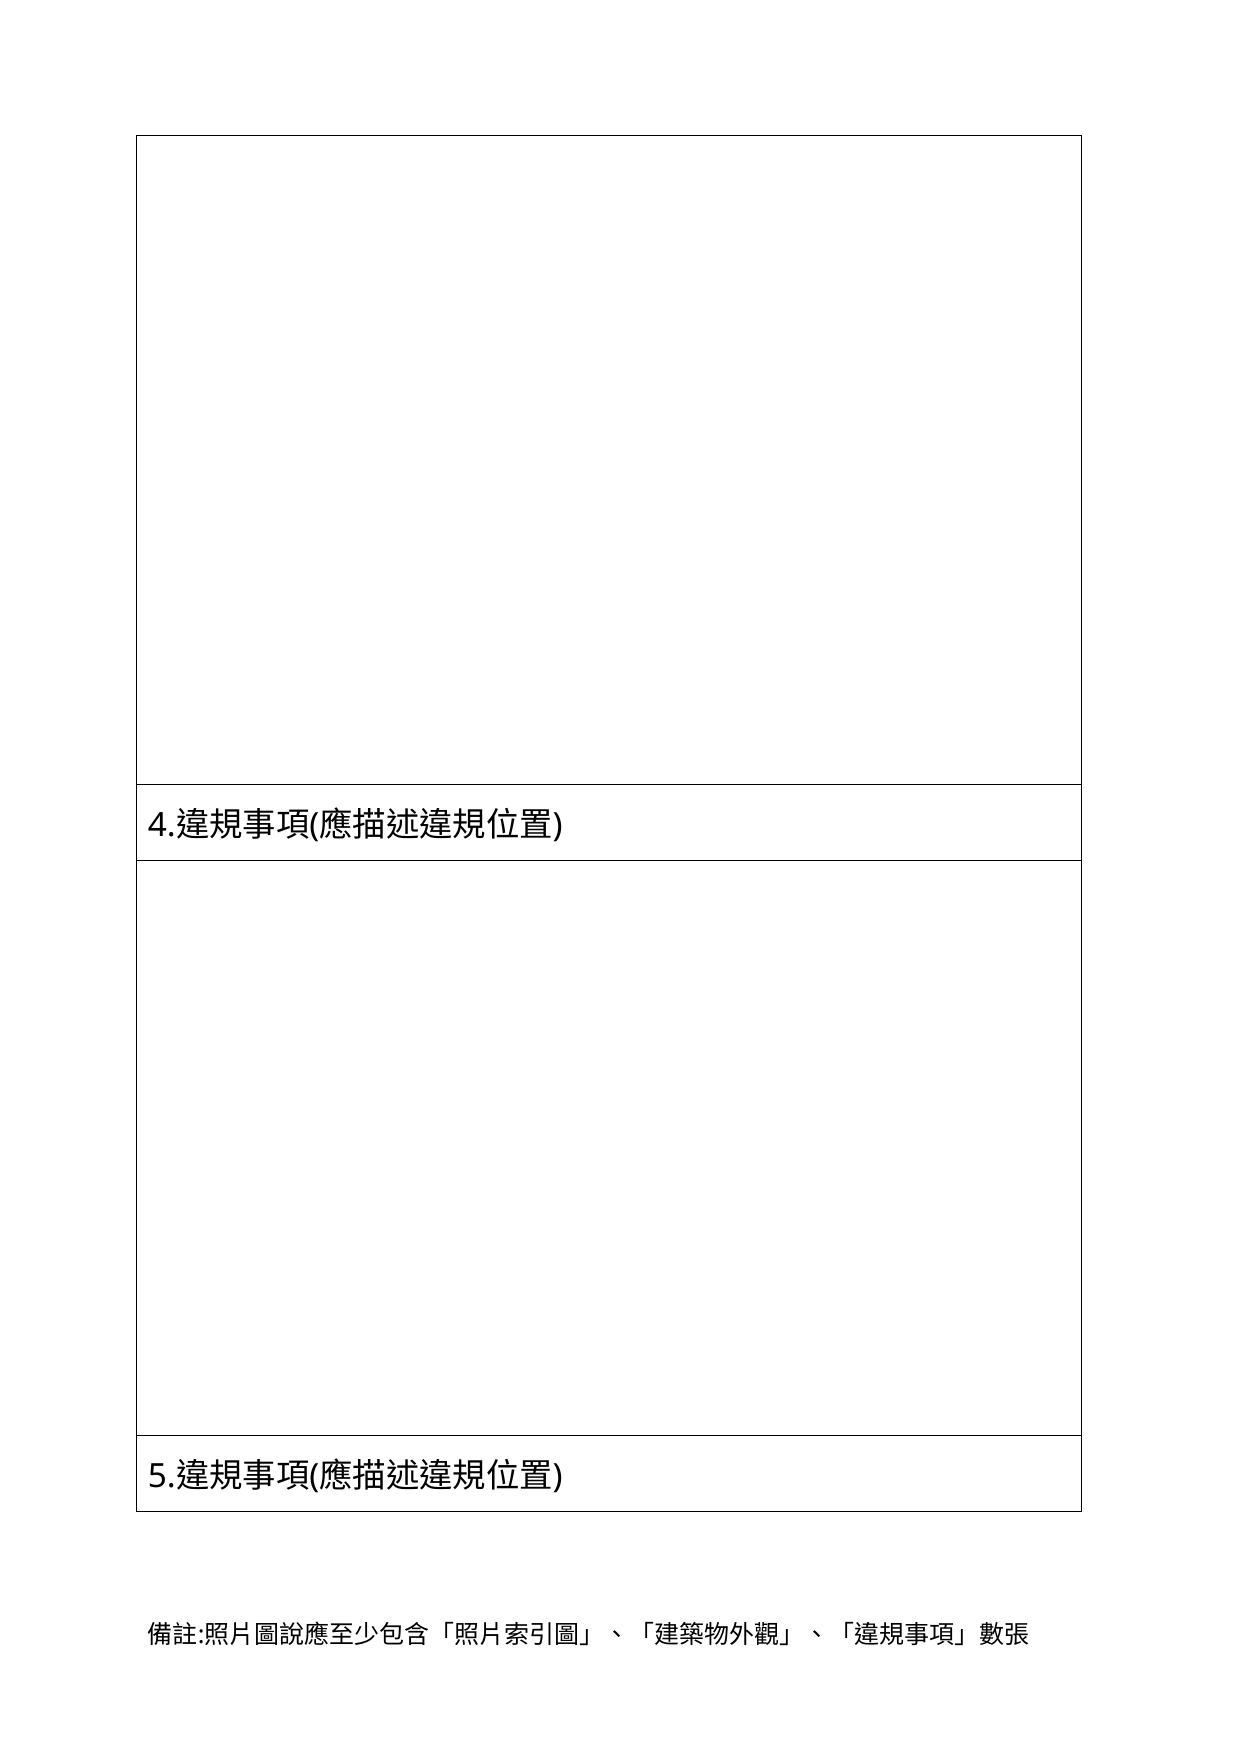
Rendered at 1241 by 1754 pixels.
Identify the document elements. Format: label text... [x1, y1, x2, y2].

table_cell [137, 861, 1081, 1435]
table_cell 5.違規事項(應描述違規位置) [137, 1436, 1081, 1511]
table_cell 4.違規事項(應描述違規位置) [137, 785, 1081, 860]
table_cell [137, 136, 1081, 784]
